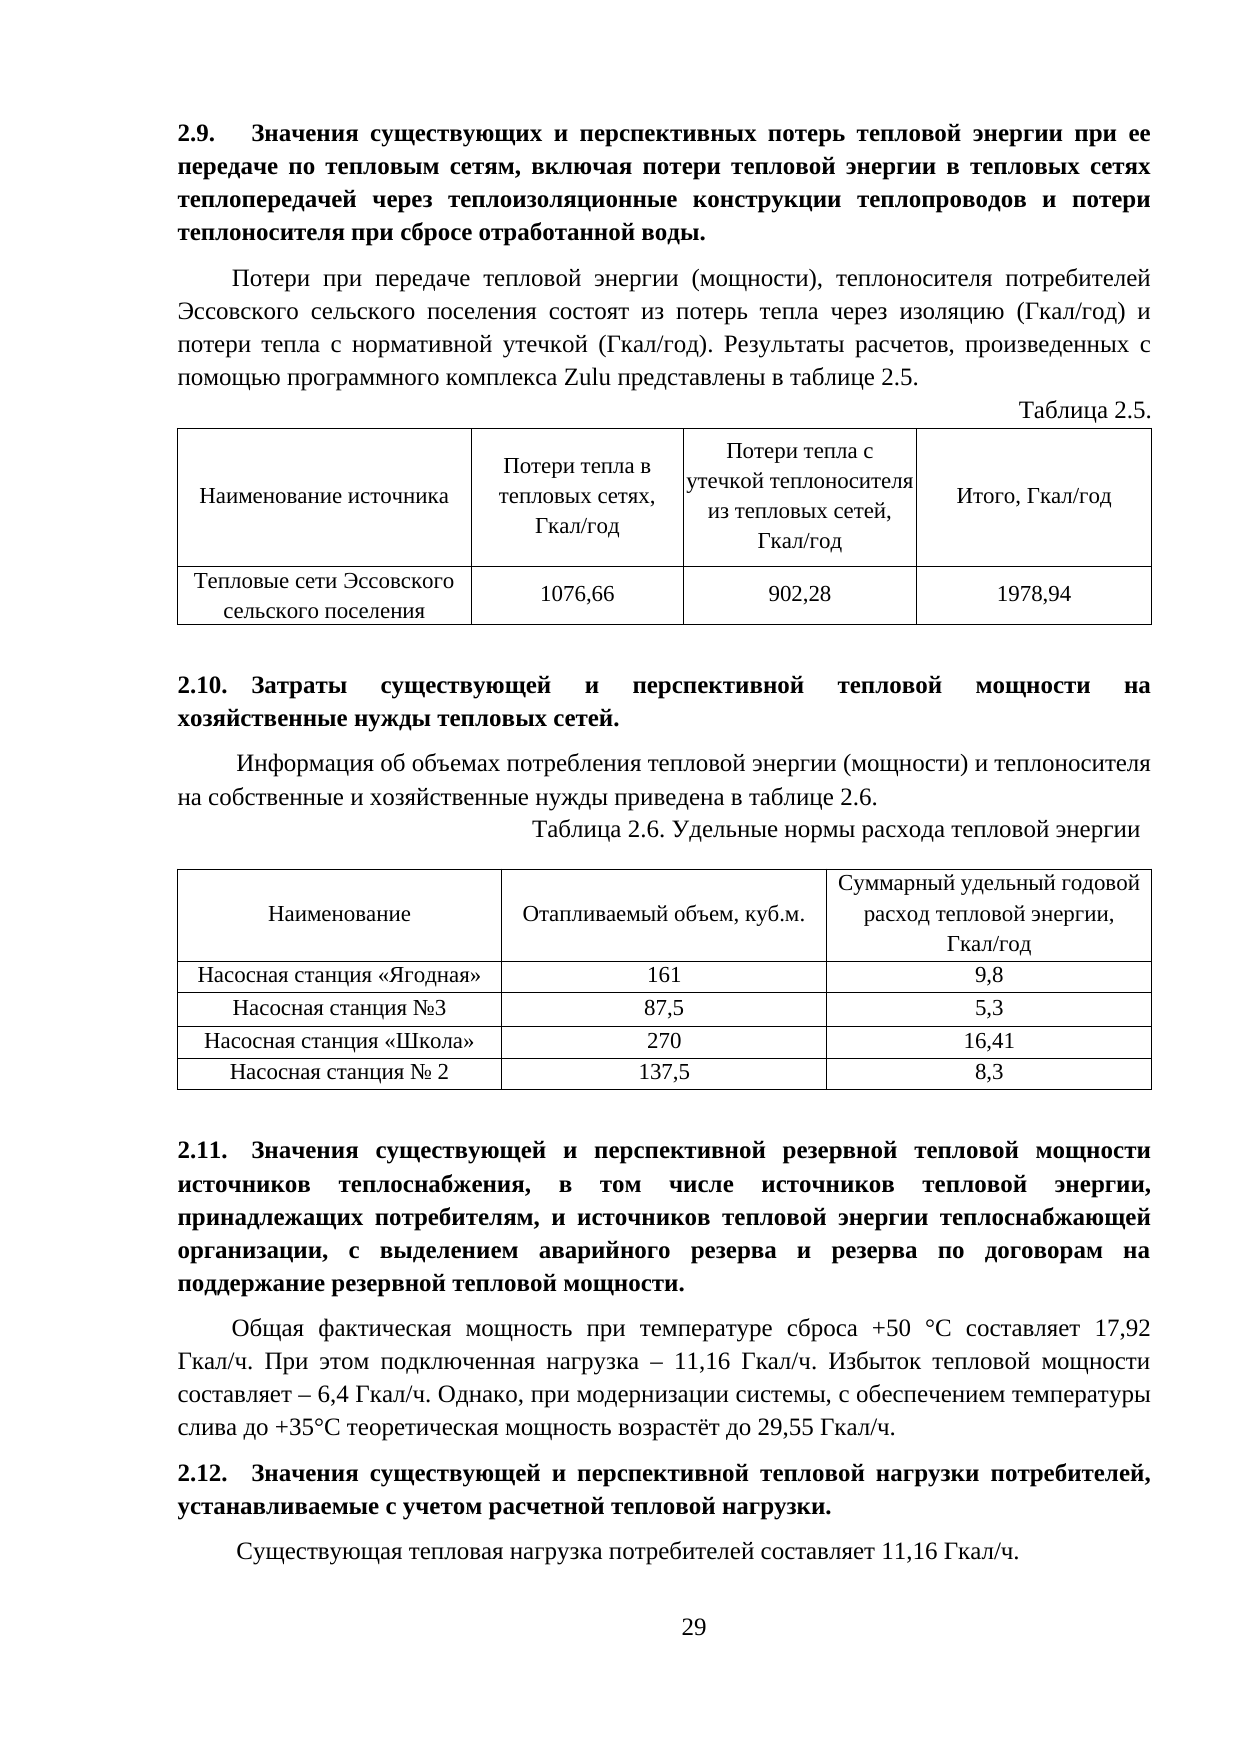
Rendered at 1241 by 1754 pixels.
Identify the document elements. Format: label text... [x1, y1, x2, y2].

table_header Таблица 2.6. Удельные нормы расхода тепловой энергии [177, 815, 1152, 868]
table_cell 1978,94 [917, 567, 1151, 623]
table_cell 8,3 [827, 1059, 1151, 1089]
table_cell 87,5 [502, 993, 826, 1026]
table_cell 16,41 [827, 1027, 1151, 1057]
table_cell 137,5 [502, 1059, 826, 1089]
table_cell Суммарный удельный годовой расход тепловой энергии, Гкал/год [827, 870, 1151, 961]
table_header Потери тепла с утечкой теплоносителя из тепловых сетей, Гкал/год [684, 429, 916, 566]
subtitle 2.11. Значения существующей и перспективной резервной тепловой мощности источников теплоснабжения, в том числе источников тепловой энергии, принадлежащих потребителям, и источников тепловой энергии теплоснабжающей организации, с выделением аварийного резерва и резерва по договорам на поддержание резервной тепловой мощности. [177, 1136, 1152, 1296]
table_cell 161 [502, 962, 826, 992]
table_cell 5,3 [827, 993, 1151, 1026]
table_header Итого, Гкал/год [917, 429, 1151, 566]
subtitle 2.9. Значения существующих и перспективных потерь тепловой энергии при ее передаче по тепловым сетям, включая потери тепловой энергии в тепловых сетях теплопередачей через теплоизоляционные конструкции теплопроводов и потери теплоносителя при сбросе отработанной воды. [177, 118, 1152, 246]
table_cell Насосная станция «Школа» [178, 1027, 501, 1057]
table_cell Отапливаемый объем, куб.м. [502, 870, 826, 961]
table_cell 902,28 [684, 567, 916, 623]
table_cell Насосная станция №3 [178, 993, 501, 1026]
table_cell Насосная станция «Ягодная» [178, 962, 501, 992]
text Существующая тепловая нагрузка потребителей составляет 11,16 Гкал/ч. [177, 1536, 1152, 1565]
table_header Наименование источника [178, 429, 471, 566]
text Потери при передаче тепловой энергии (мощности), теплоносителя потребителей Эссовского сельского поселения состоят из потерь тепла через изоляцию (Гкал/год) и потери тепла с нормативной утечкой (Гкал/год). Результаты расчетов, произведенных с помощью программного комплекса Zulu представлены в таблице 2.5. [177, 263, 1152, 391]
table_cell Тепловые сети Эссовского сельского поселения [178, 567, 471, 623]
table_cell Наименование [178, 870, 501, 961]
table_cell 1076,66 [472, 567, 683, 623]
table_cell 9,8 [827, 962, 1151, 992]
subtitle 2.10. Затраты существующей и перспективной тепловой мощности на хозяйственные нужды тепловых сетей. [177, 670, 1152, 732]
text Общая фактическая мощность при температуре сброса +50 °C составляет 17,92 Гкал/ч. При этом подключенная нагрузка – 11,16 Гкал/ч. Избыток тепловой мощности составляет – 6,4 Гкал/ч. Однако, при модернизации системы, с обеспечением температуры слива до +35°С теоретическая мощность возрастёт до 29,55 Гкал/ч. [177, 1313, 1152, 1441]
text Таблица 2.5. [177, 395, 1152, 423]
table_header Потери тепла в тепловых сетях, Гкал/год [472, 429, 683, 566]
table_cell Насосная станция № 2 [178, 1059, 501, 1089]
subtitle 2.12. Значения существующей и перспективной тепловой нагрузки потребителей, устанавливаемые с учетом расчетной тепловой нагрузки. [177, 1458, 1152, 1519]
text Информация об объемах потребления тепловой энергии (мощности) и теплоносителя на собственные и хозяйственные нужды приведена в таблице 2.6. [177, 748, 1152, 810]
table_cell 270 [502, 1027, 826, 1057]
